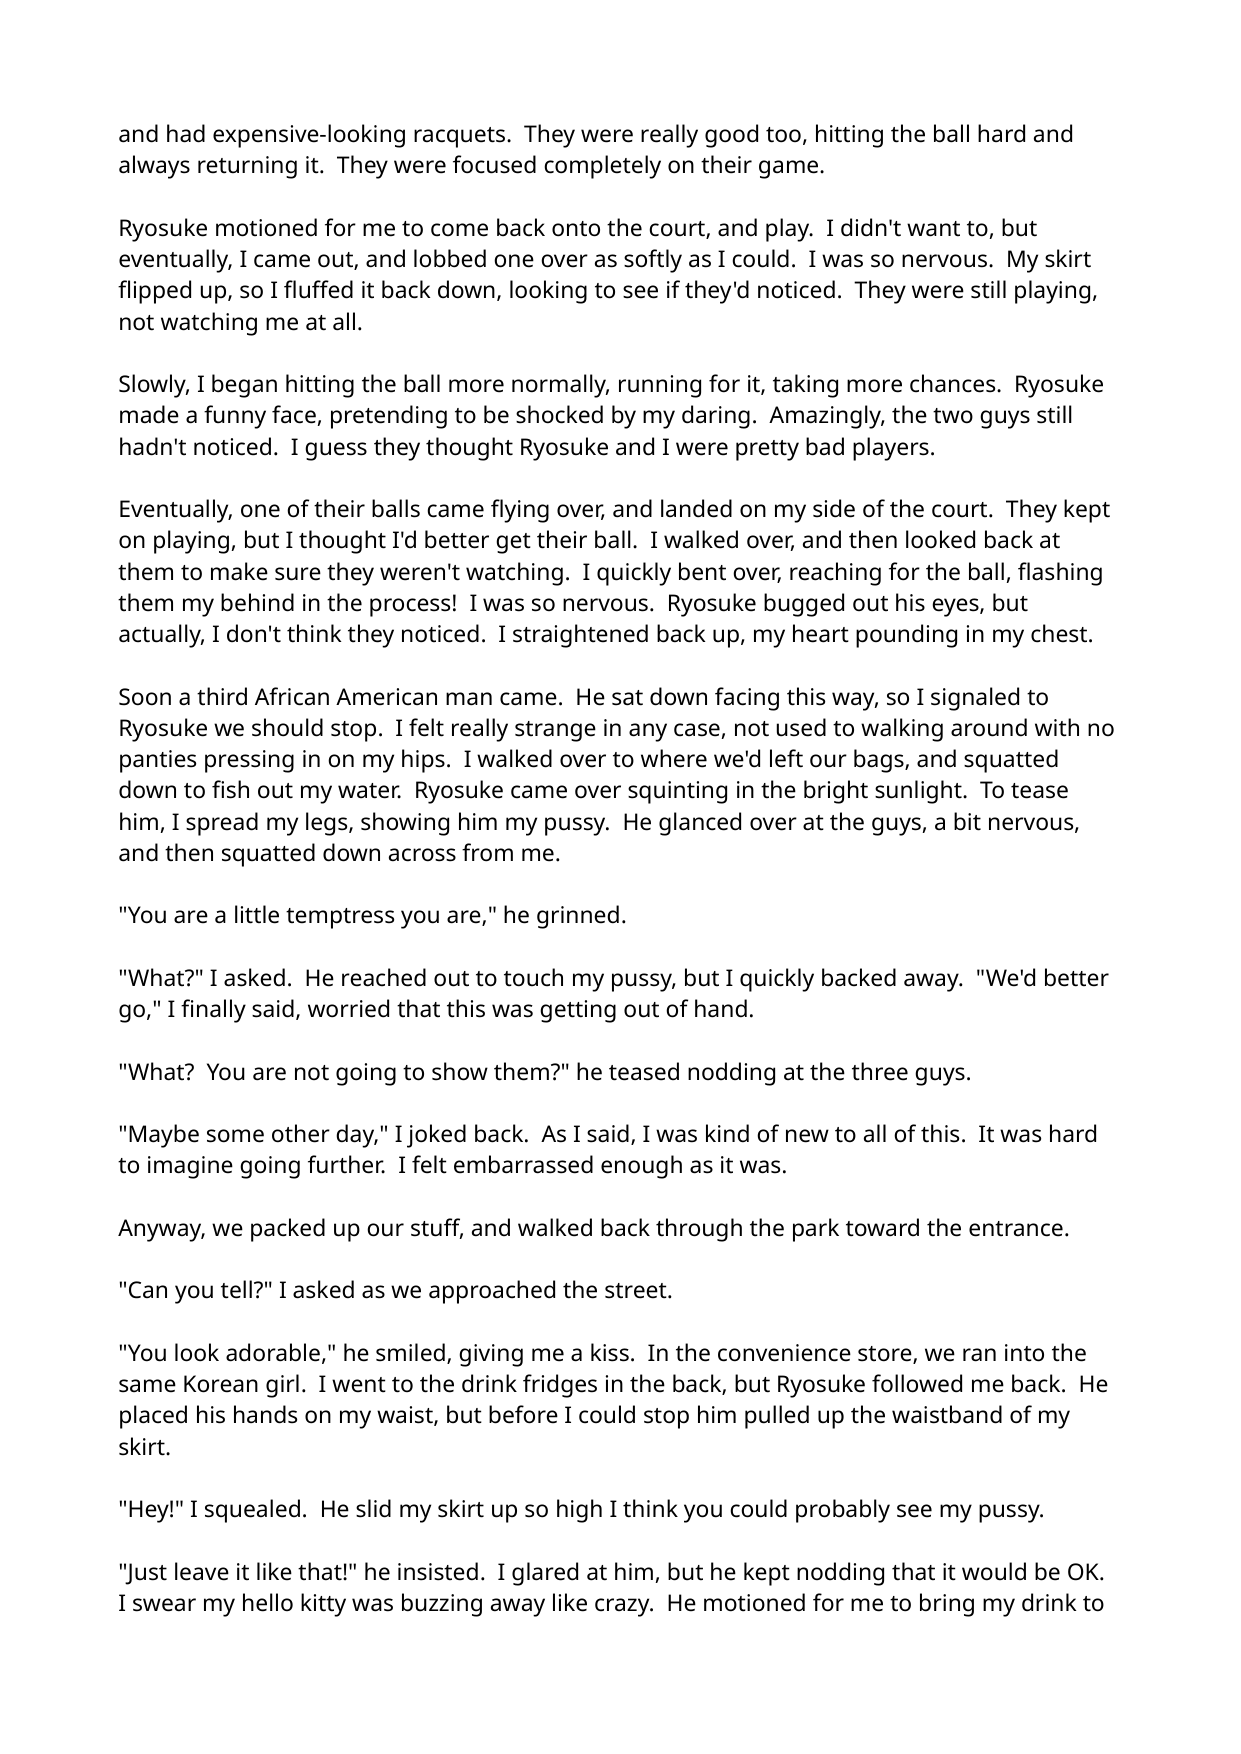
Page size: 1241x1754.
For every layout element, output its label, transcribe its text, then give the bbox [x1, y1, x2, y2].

text "Can you tell?" I asked as we approached the street. [118, 1274, 1122, 1306]
text "What?" I asked. He reached out to touch my pussy, but I quickly backed away. "We'd better go," I finally said, worried that this was getting out of hand. [118, 962, 1122, 1024]
text "Maybe some other day," I joked back. As I said, I was kind of new to all of this. It was hard to imagine going further. I felt embarrassed enough as it was. [118, 1118, 1122, 1181]
text "Hey!" I squealed. He slid my skirt up so high I think you could probably see my pussy. [118, 1493, 1122, 1524]
text Eventually, one of their balls came flying over, and landed on my side of the court. They kept on playing, but I thought I'd better get their ball. I walked over, and then looked back at them to make sure they weren't watching. I quickly bent over, reaching for the ball, flashing them my behind in the process! I was so nervous. Ryosuke bugged out his eyes, but actually, I don't think they noticed. I straightened back up, my heart pounding in my chest. [118, 493, 1122, 649]
text Ryosuke motioned for me to come back onto the court, and play. I didn't want to, but eventually, I came out, and lobbed one over as softly as I could. I was so nervous. My skirt flipped up, so I fluffed it back down, looking to see if they'd noticed. They were still playing, not watching me at all. [118, 212, 1122, 337]
text Soon a third African American man came. He sat down facing this way, so I signaled to Ryosuke we should stop. I felt really strange in any case, not used to walking around with no panties pressing in on my hips. I walked over to where we'd left our bags, and squatted down to fish out my water. Ryosuke came over squinting in the bright sunlight. To tease him, I spread my legs, showing him my pussy. He glanced over at the guys, a bit nervous, and then squatted down across from me. [118, 681, 1122, 868]
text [118, 118, 1122, 181]
text Anyway, we packed up our stuff, and walked back through the park toward the entrance. [118, 1212, 1122, 1243]
text "You look adorable," he smiled, giving me a kiss. In the convenience store, we ran into the same Korean girl. I went to the drink fridges in the back, but Ryosuke followed me back. He placed his hands on my waist, but before I could stop him pulled up the waistband of my skirt. [118, 1337, 1122, 1462]
text "What? You are not going to show them?" he teased nodding at the three guys. [118, 1056, 1122, 1087]
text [118, 1556, 1122, 1618]
text Slowly, I began hitting the ball more normally, running for it, taking more chances. Ryosuke made a funny face, pretending to be shocked by my daring. Amazingly, the two guys still hadn't noticed. I guess they thought Ryosuke and I were pretty bad players. [118, 368, 1122, 462]
text "You are a little temptress you are," he grinned. [118, 899, 1122, 931]
